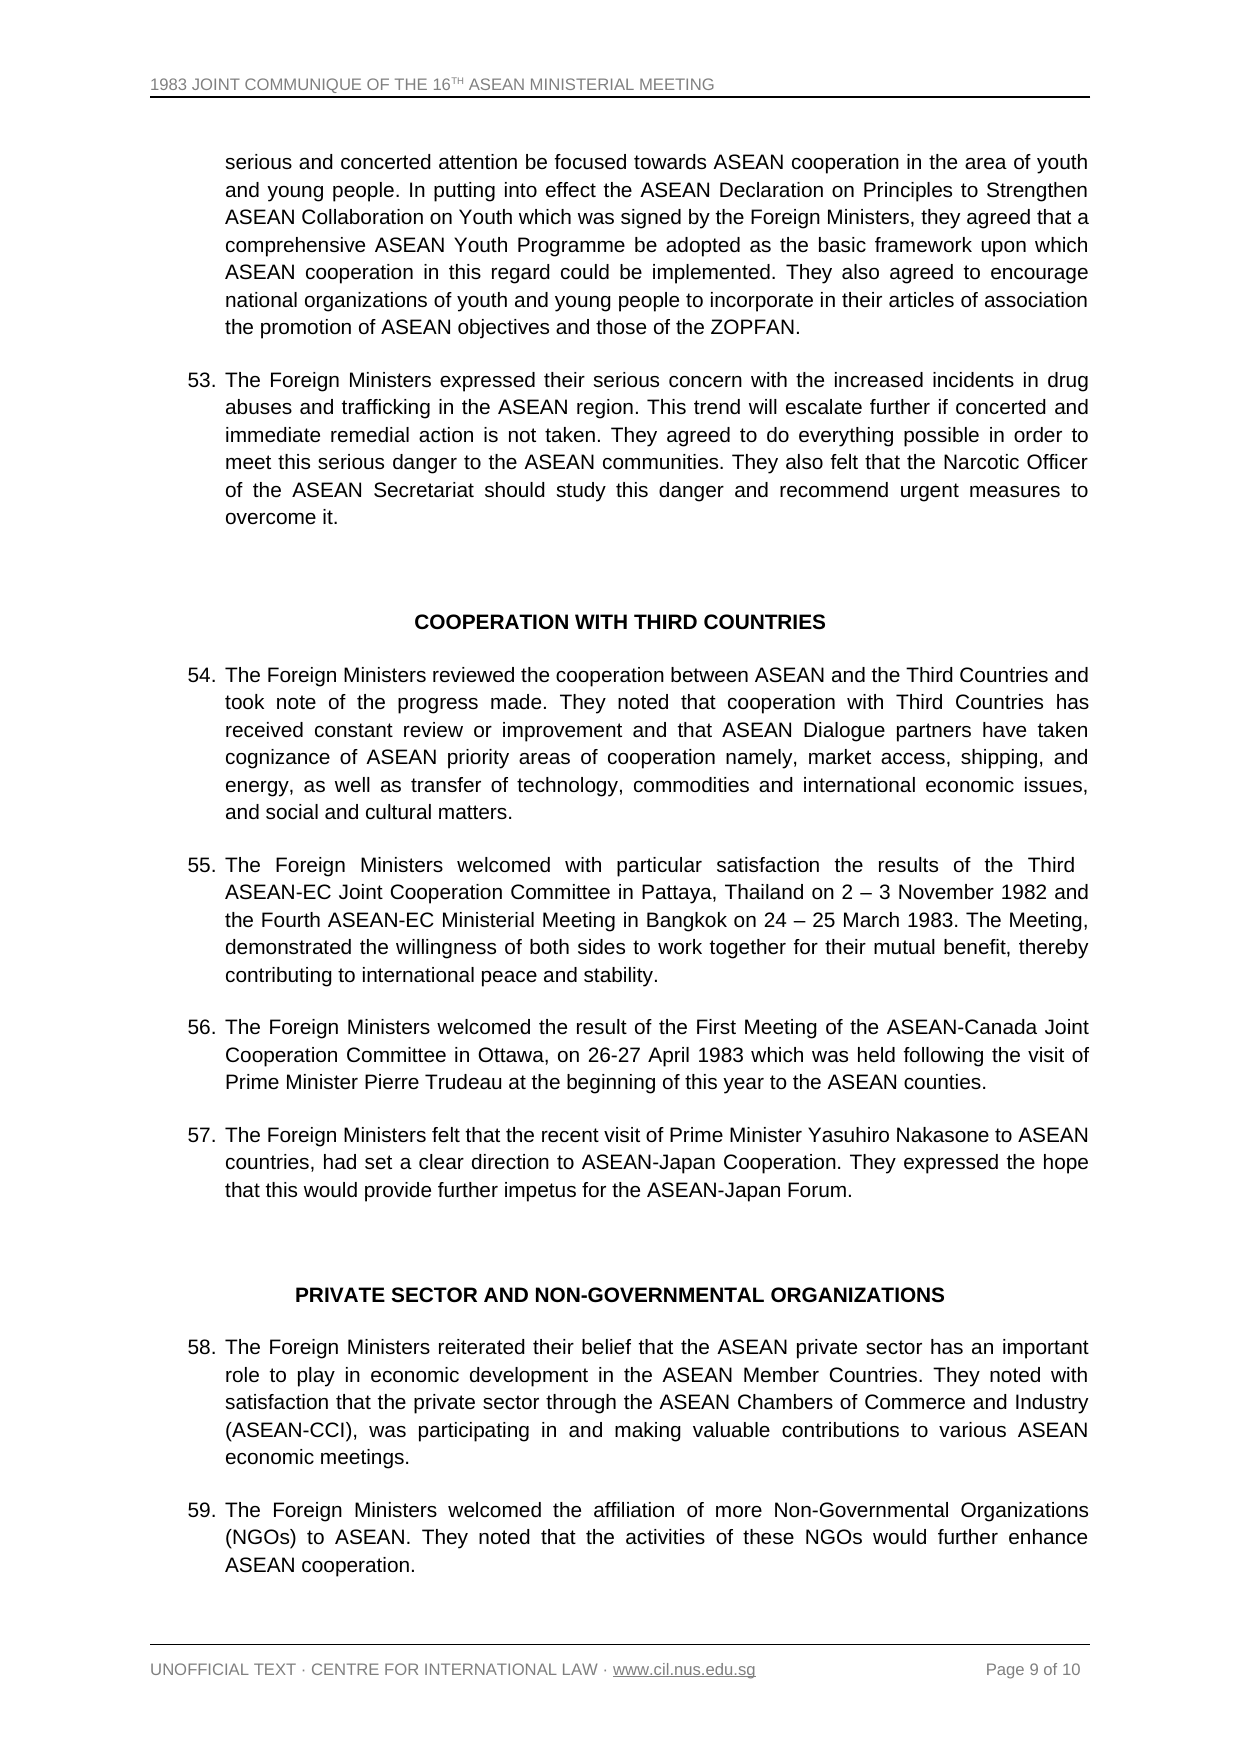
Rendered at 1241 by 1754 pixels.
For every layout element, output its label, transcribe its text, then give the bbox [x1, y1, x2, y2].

subtitle Private Sector and Non-Governmental Organizations [150, 1282, 1090, 1306]
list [187, 150, 1090, 339]
subtitle Cooperation with Third Countries [150, 610, 1090, 634]
list The Foreign Ministers reiterated their belief that the ASEAN private sector has an important role to play in economic development in the ASEAN Member Countries. They noted with satisfaction that the private sector through the ASEAN Chambers of Commerce and Industry (ASEAN-CCI), was participating in and making valuable contributions to various ASEAN economic meetings. [187, 1335, 1090, 1469]
list The Foreign Ministers welcomed with particular satisfaction the results of the Third ASEAN-EC Joint Cooperation Committee in Pattaya, Thailand on 2 – 3 November 1982 and the Fourth ASEAN-EC Ministerial Meeting in Bangkok on 24 – 25 March 1983. The Meeting, demonstrated the willingness of both sides to work together for their mutual benefit, thereby contributing to international peace and stability. [187, 852, 1090, 986]
list The Foreign Ministers expressed their serious concern with the increased incidents in drug abuses and trafficking in the ASEAN region. This trend will escalate further if concerted and immediate remedial action is not taken. They agreed to do everything possible in order to meet this serious danger to the ASEAN communities. They also felt that the Narcotic Officer of the ASEAN Secretariat should study this danger and recommend urgent measures to overcome it. [187, 367, 1090, 529]
list The Foreign Ministers welcomed the result of the First Meeting of the ASEAN-Canada Joint Cooperation Committee in Ottawa, on 26-27 April 1983 which was held following the visit of Prime Minister Pierre Trudeau at the beginning of this year to the ASEAN counties. [187, 1015, 1090, 1094]
list The Foreign Ministers reviewed the cooperation between ASEAN and the Third Countries and took note of the progress made. They noted that cooperation with Third Countries has received constant review or improvement and that ASEAN Dialogue partners have taken cognizance of ASEAN priority areas of cooperation namely, market access, shipping, and energy, as well as transfer of technology, commodities and international economic issues, and social and cultural matters. [187, 662, 1090, 824]
list The Foreign Ministers welcomed the affiliation of more Non-Governmental Organizations (NGOs) to ASEAN. They noted that the activities of these NGOs would further enhance ASEAN cooperation. [187, 1497, 1090, 1576]
list The Foreign Ministers felt that the recent visit of Prime Minister Yasuhiro Nakasone to ASEAN countries, had set a clear direction to ASEAN-Japan Cooperation. They expressed the hope that this would provide further impetus for the ASEAN-Japan Forum. [187, 1122, 1090, 1201]
